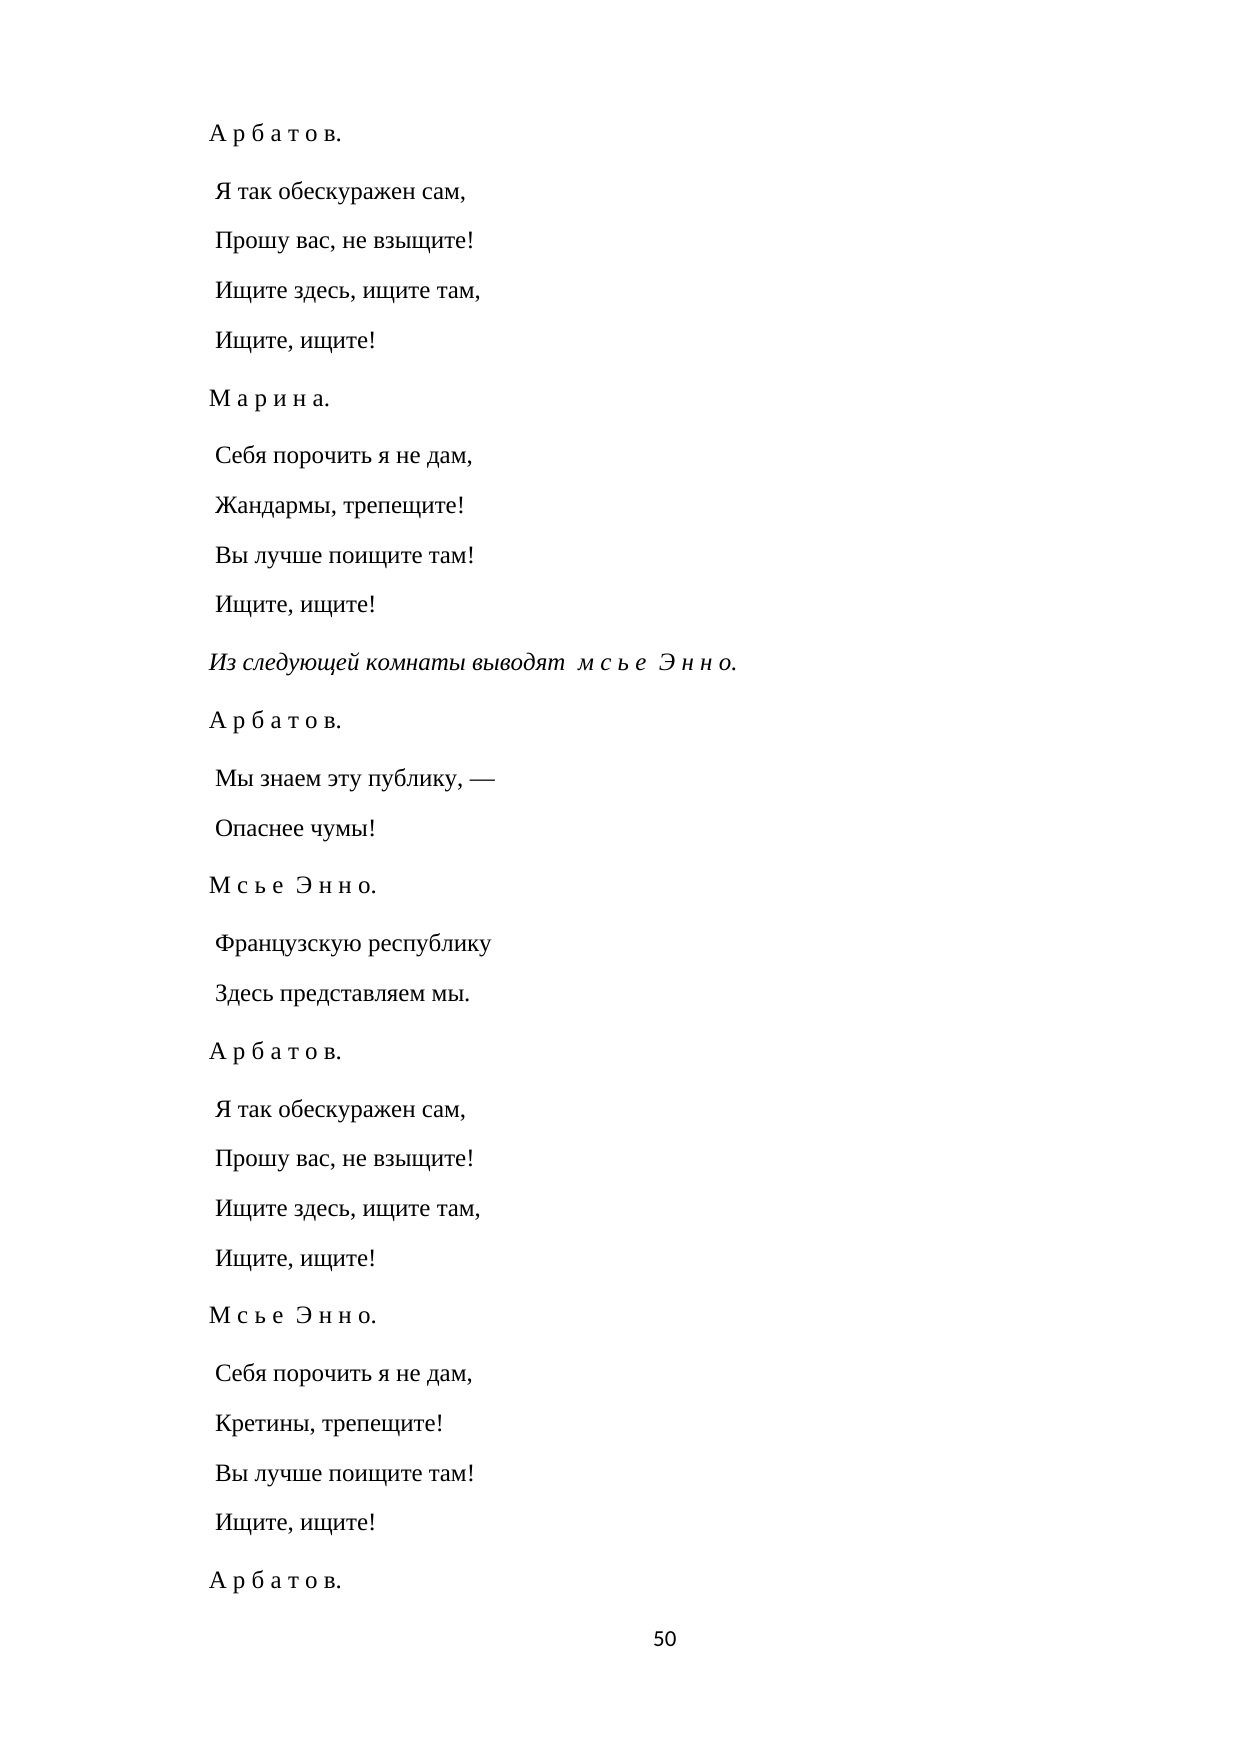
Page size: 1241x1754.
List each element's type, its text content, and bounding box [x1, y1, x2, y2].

text Ищите, ищите! [177, 325, 1152, 353]
text Ищите здесь, ищите там, [177, 275, 1152, 304]
text Из следующей комнаты выводят м с ь е Э н н о. [177, 647, 1152, 676]
text Себя порочить я не дам, [177, 441, 1152, 469]
text Вы лучше поищите там! [177, 540, 1152, 568]
text Кретины, трепещите! [177, 1408, 1152, 1437]
text Французскую республику [177, 928, 1152, 957]
text Прошу вас, не взыщите! [177, 1143, 1152, 1172]
text М с ь е Э н н о. [177, 871, 1152, 899]
text Ищите, ищите! [177, 1507, 1152, 1536]
text Прошу вас, не взыщите! [177, 226, 1152, 254]
text Ищите, ищите! [177, 589, 1152, 618]
text А р б а т о в. [177, 1036, 1152, 1065]
text Я так обескуражен сам, [177, 1094, 1152, 1123]
text Жандармы, трепещите! [177, 490, 1152, 519]
text М а р и н а. [177, 383, 1152, 411]
text Ищите здесь, ищите там, [177, 1193, 1152, 1222]
text А р б а т о в. [177, 118, 1152, 147]
text М с ь е Э н н о. [177, 1301, 1152, 1329]
text Опаснее чумы! [177, 813, 1152, 841]
text А р б а т о в. [177, 705, 1152, 734]
text Себя порочить я не дам, [177, 1358, 1152, 1387]
text Я так обескуражен сам, [177, 176, 1152, 205]
text Вы лучше поищите там! [177, 1458, 1152, 1486]
text Ищите, ищите! [177, 1243, 1152, 1271]
text А р б а т о в. [177, 1565, 1152, 1594]
text Здесь представляем мы. [177, 978, 1152, 1007]
text Мы знаем эту публику, — [177, 763, 1152, 792]
